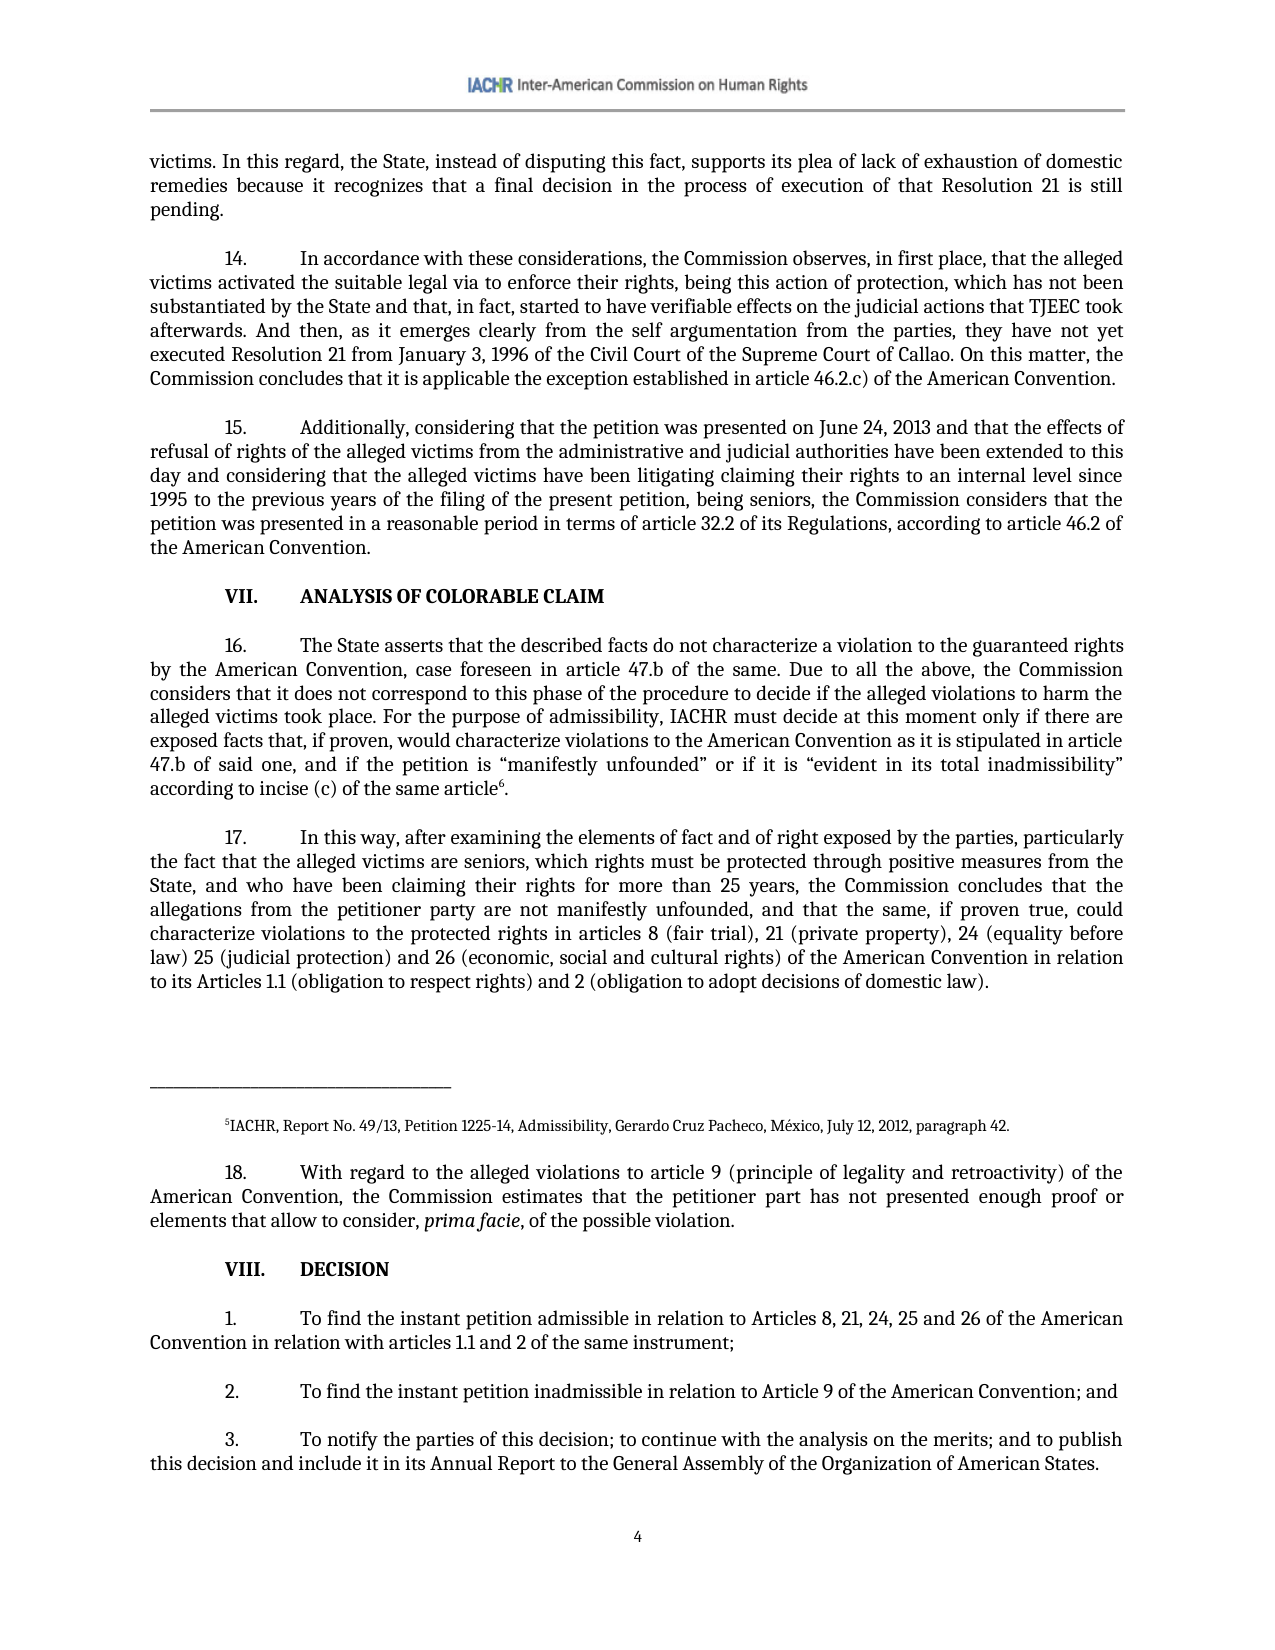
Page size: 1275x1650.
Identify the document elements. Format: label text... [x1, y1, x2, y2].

list To find the instant petition inadmissible in relation to Article 9 of the American Convention; and [150, 1379, 1125, 1403]
list The State asserts that the described facts do not characterize a violation to the guaranteed rights by the American Convention, case foreseen in article 47.b of the same. Due to all the above, the Commission considers that it does not correspond to this phase of the procedure to decide if the alleged violations to harm the alleged victims took place. For the purpose of admissibility, IACHR must decide at this moment only if there are exposed facts that, if proven, would characterize violations to the American Convention as it is stipulated in article 47.b of said one, and if the petition is “manifestly unfounded” or if it is “evident in its total inadmissibility” according to incise (c) of the same article6. [150, 633, 1125, 801]
list Additionally, considering that the petition was presented on June 24, 2013 and that the effects of refusal of rights of the alleged victims from the administrative and judicial authorities have been extended to this day and considering that the alleged victims have been litigating claiming their rights to an internal level since 1995 to the previous years of the filing of the present petition, being seniors, the Commission considers that the petition was presented in a reasonable period in terms of article 32.2 of its Regulations, according to article 46.2 of the American Convention. [150, 416, 1125, 559]
text VIII. DECISION [150, 1258, 1125, 1282]
list To notify the parties of this decision; to continue with the analysis on the merits; and to publish this decision and include it in its Annual Report to the General Assembly of the Organization of American States. [150, 1427, 1125, 1475]
list In this way, after examining the elements of fact and of right exposed by the parties, particularly the fact that the alleged victims are seniors, which rights must be protected through positive measures from the State, and who have been claiming their rights for more than 25 years, the Commission concludes that the allegations from the petitioner party are not manifestly unfounded, and that the same, if proven true, could characterize violations to the protected rights in articles 8 (fair trial), 21 (private property), 24 (equality before law) 25 (judicial protection) and 26 (economic, social and cultural rights) of the American Convention in relation to its Articles 1.1 (obligation to respect rights) and 2 (obligation to adopt decisions of domestic law). [150, 826, 1125, 994]
text 5IACHR, Report No. 49/13, Petition 1225-14, Admissibility, Gerardo Cruz Pacheco, México, July 12, 2012, paragraph 42. [150, 1117, 1125, 1136]
picture [456, 75, 819, 95]
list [150, 150, 1125, 222]
list In accordance with these considerations, the Commission observes, in first place, that the alleged victims activated the suitable legal via to enforce their rights, being this action of protection, which has not been substantiated by the State and that, in fact, started to have verifiable effects on the judicial actions that TJEEC took afterwards. And then, as it emerges clearly from the self argumentation from the parties, they have not yet executed Resolution 21 from January 3, 1996 of the Civil Court of the Supreme Court of Callao. On this matter, the Commission concludes that it is applicable the exception established in article 46.2.c) of the American Convention. [150, 247, 1125, 391]
list To find the instant petition admissible in relation to Articles 8, 21, 24, 25 and 26 of the American Convention in relation with articles 1.1 and 2 of the same instrument; [150, 1307, 1125, 1354]
text _______________________________________ [150, 1068, 1125, 1092]
list VII. ANALYSIS OF COLORABLE CLAIM [225, 584, 1125, 608]
list With regard to the alleged violations to article 9 (principle of legality and retroactivity) of the American Convention, the Commission estimates that the petitioner part has not presented enough proof or elements that allow to consider, prima facie, of the possible violation. [150, 1161, 1125, 1233]
